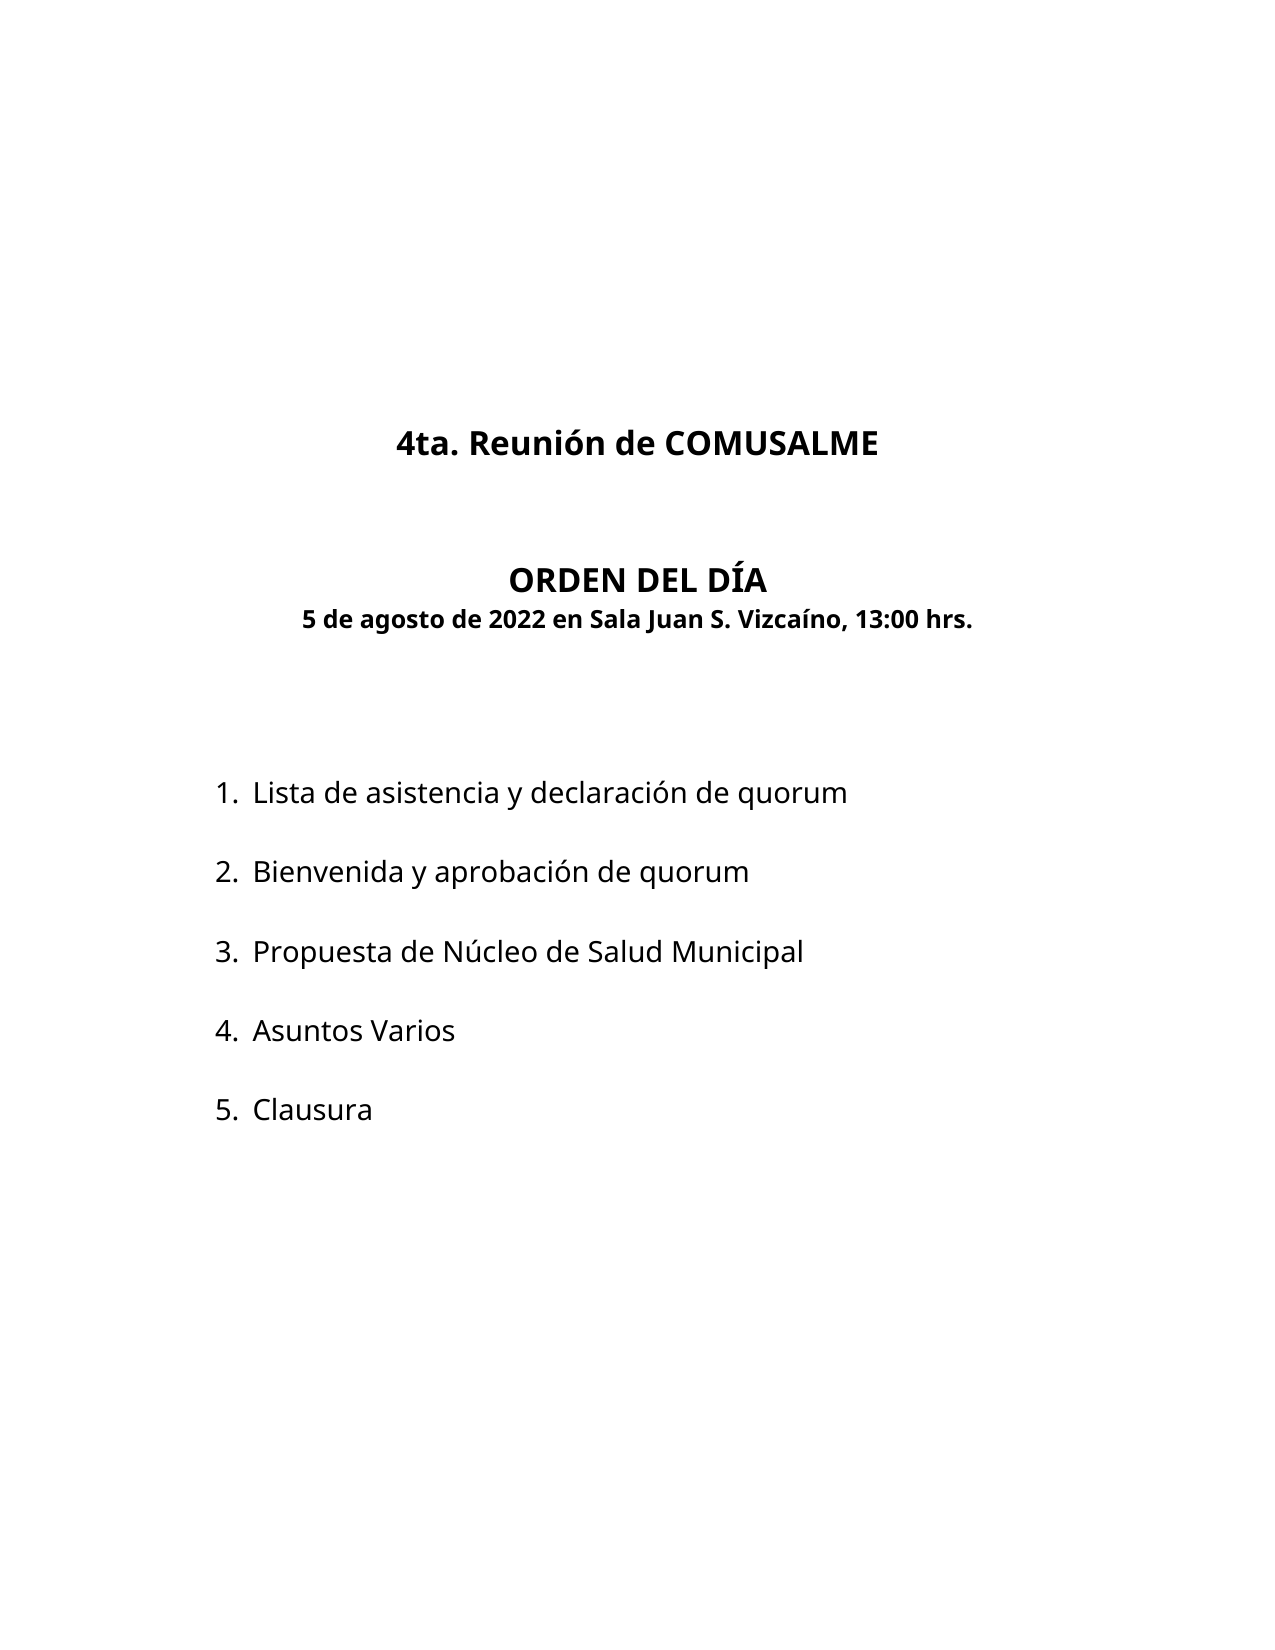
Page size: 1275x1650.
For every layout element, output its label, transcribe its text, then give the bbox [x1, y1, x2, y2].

list Bienvenida y aprobación de quorum [215, 851, 1098, 891]
list Clausura [215, 1089, 1098, 1129]
list Asuntos Varios [215, 1010, 1098, 1050]
text ORDEN DEL DÍA [177, 556, 1098, 602]
text 5 de agosto de 2022 en Sala Juan S. Vizcaíno, 13:00 hrs. [177, 602, 1098, 636]
list Propuesta de Núcleo de Salud Municipal [215, 931, 1098, 971]
text 4ta. Reunión de COMUSALME [177, 420, 1098, 466]
list Lista de asistencia y declaración de quorum [215, 772, 1098, 812]
